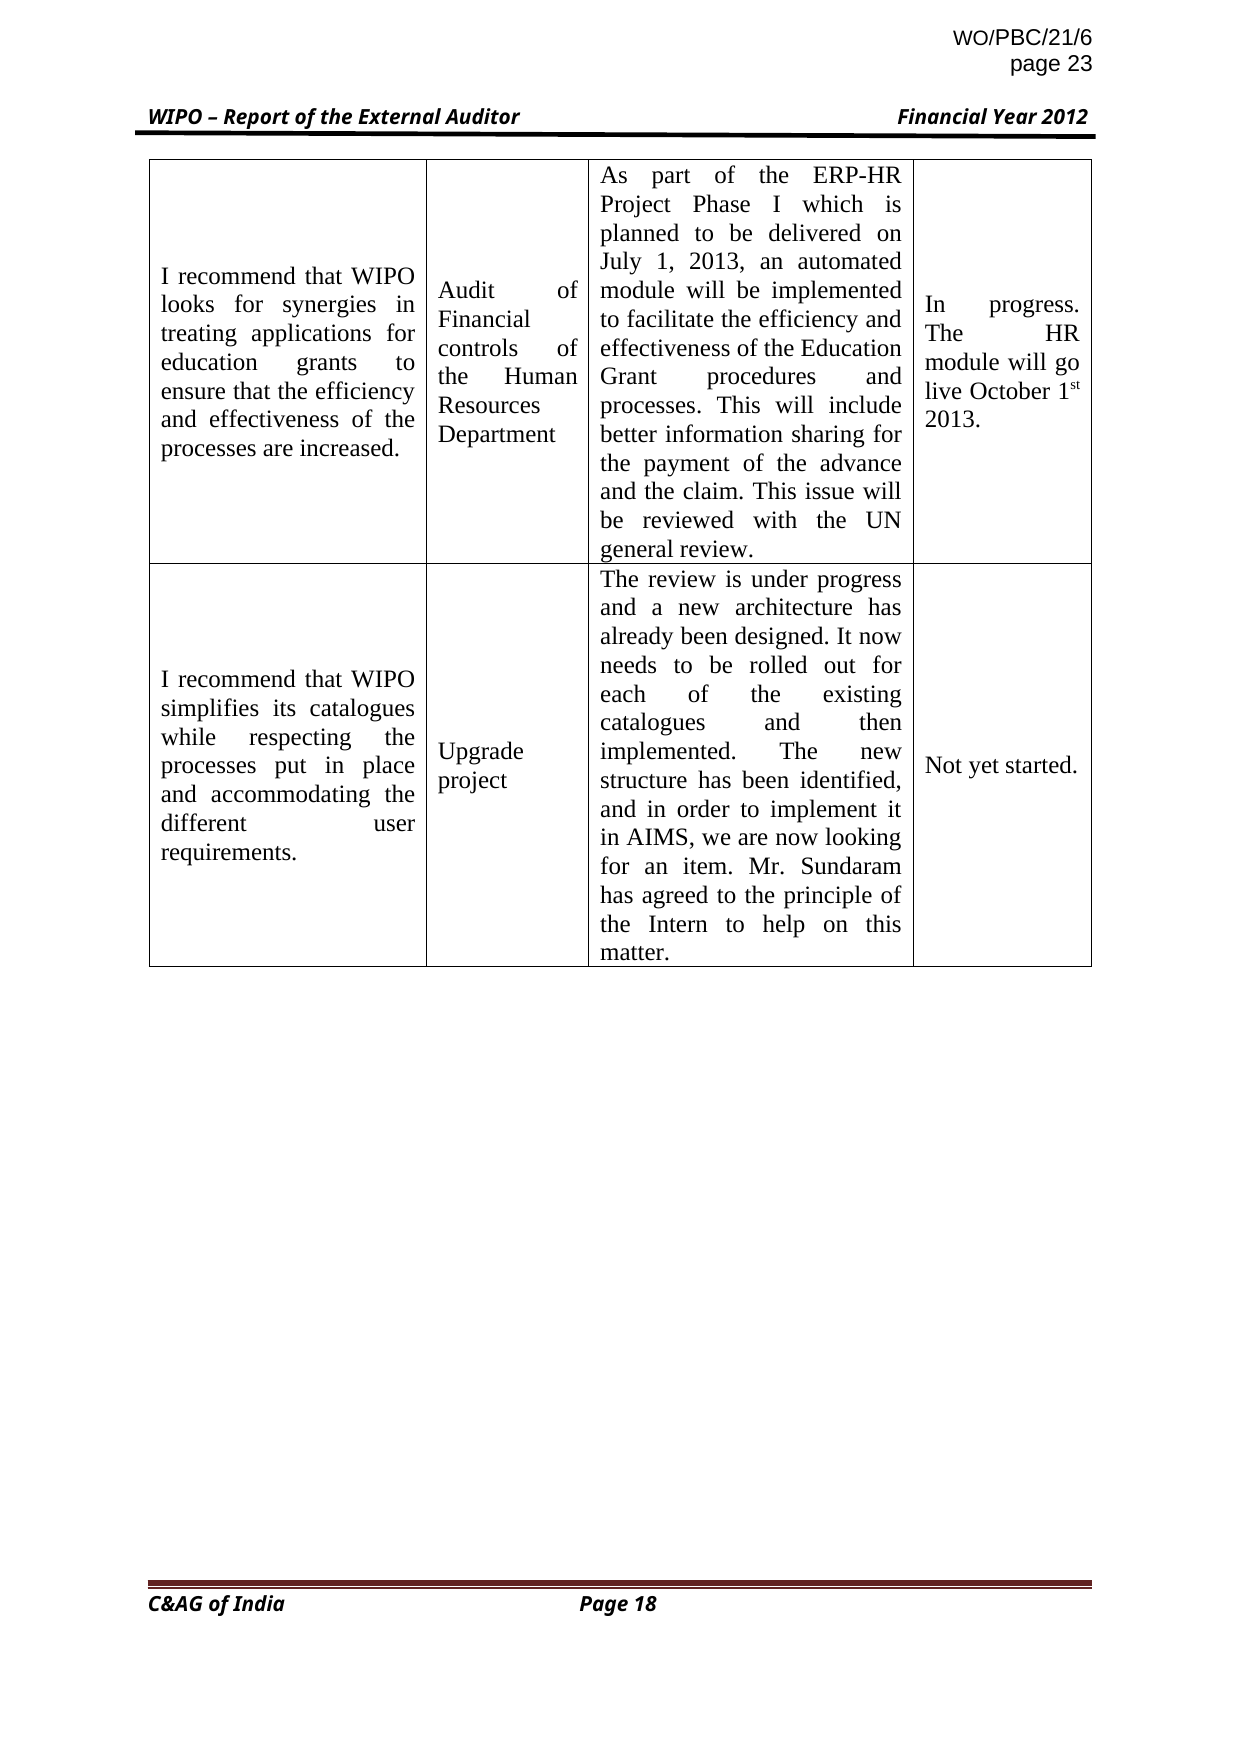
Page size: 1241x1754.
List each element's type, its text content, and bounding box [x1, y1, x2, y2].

table_cell As part of the ERP-HR Project Phase I which is planned to be delivered on July 1, 2013, an automated module will be implemented to facilitate the efficiency and effectiveness of the Education Grant procedures and processes. This will include better information sharing for the payment of the advance and the claim. This issue will be reviewed with the UN general review. [589, 160, 913, 563]
table_cell Upgrade project [427, 564, 588, 966]
table_cell The review is under progress and a new architecture has already been designed. It now needs to be rolled out for each of the existing catalogues and then implemented. The new structure has been identified, and in order to implement it in AIMS, we are now looking for an item. Mr. Sundaram has agreed to the principle of the Intern to help on this matter. [589, 564, 913, 966]
table_cell In progress. The HR module will go live October 1st 2013. [914, 160, 1091, 563]
table_cell Not yet started. [914, 564, 1091, 966]
table_cell I recommend that WIPO simplifies its catalogues while respecting the processes put in place and accommodating the different user requirements. [150, 564, 426, 966]
table_cell Audit of Financial controls of the Human Resources Department [427, 160, 588, 563]
table_cell I recommend that WIPO looks for synergies in treating applications for education grants to ensure that the efficiency and effectiveness of the processes are increased. [150, 160, 426, 563]
